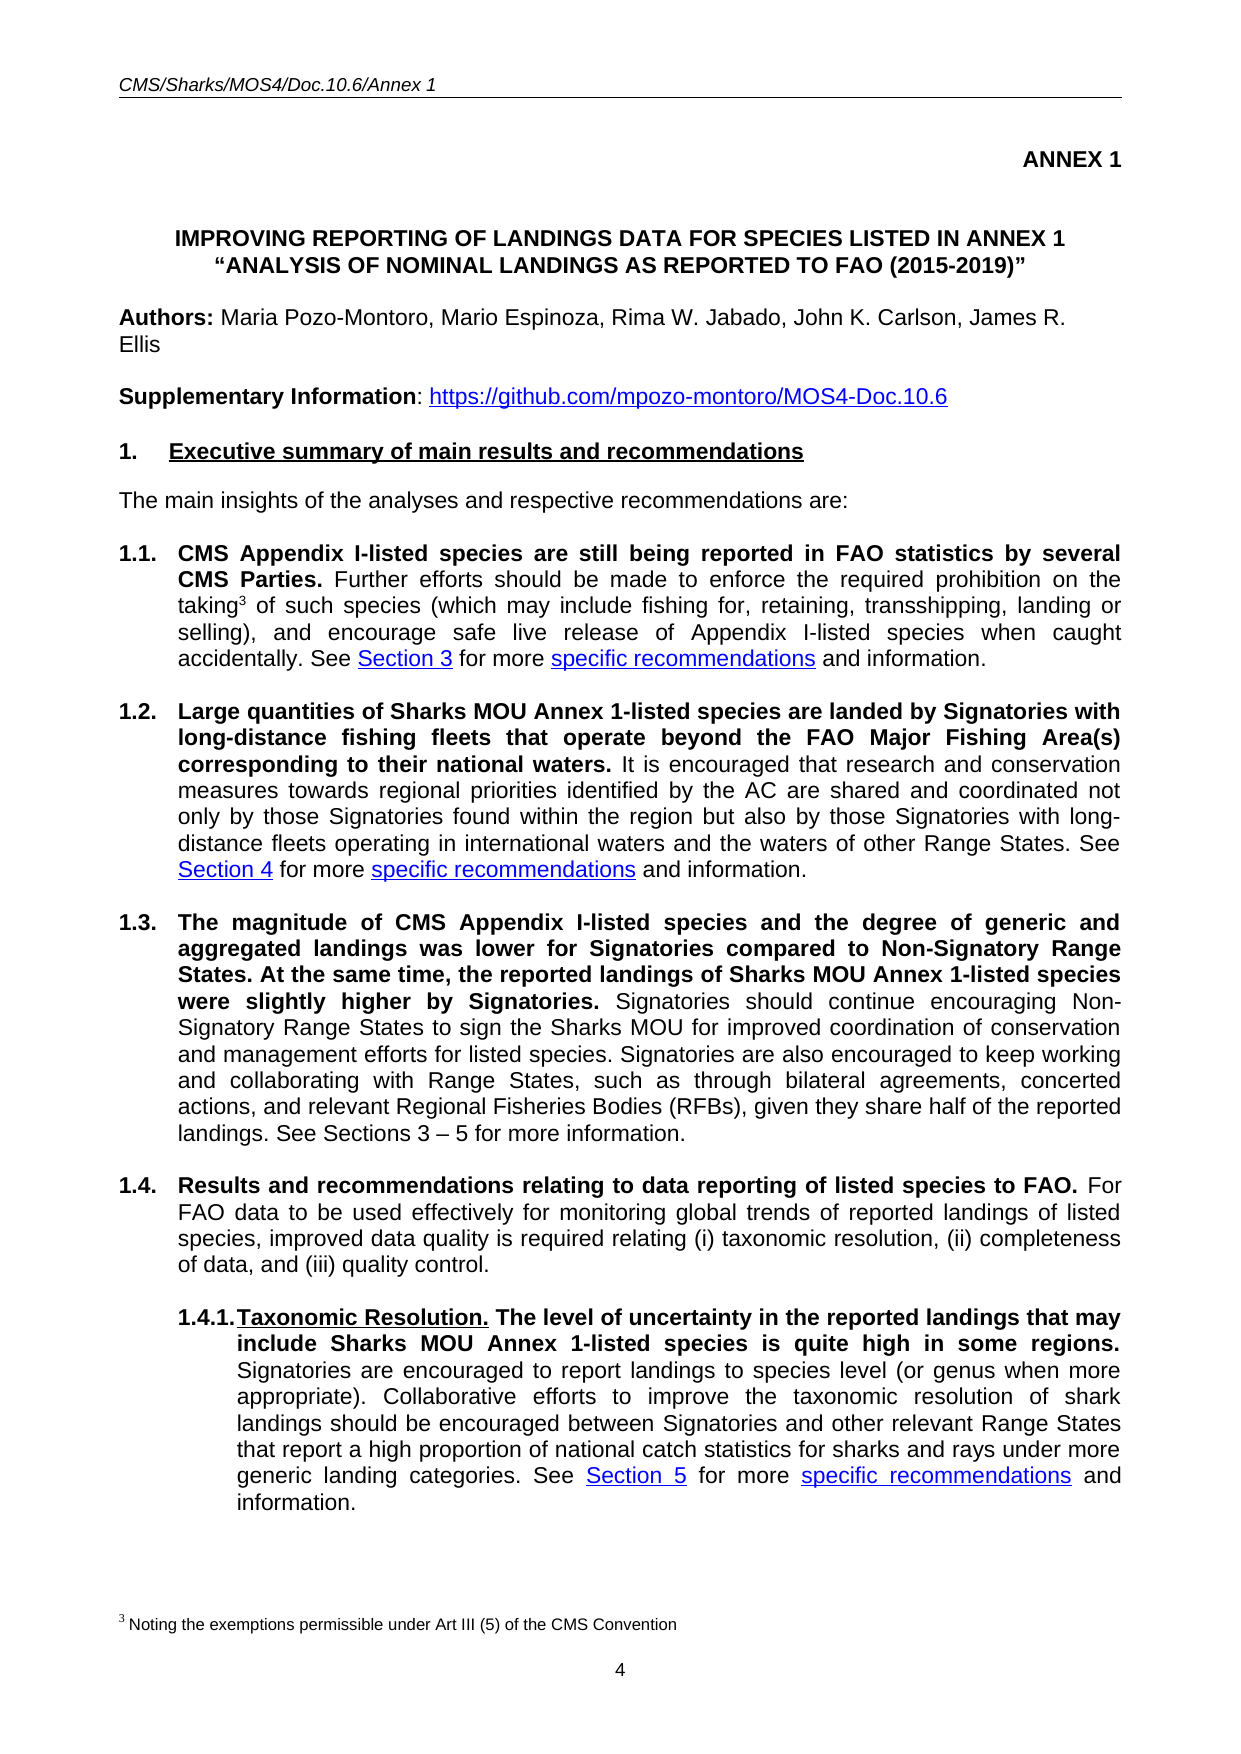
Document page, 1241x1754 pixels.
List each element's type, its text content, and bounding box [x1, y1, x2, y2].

subtitle Executive summary of main results and recommendations [119, 438, 1122, 464]
text The main insights of the analyses and respective recommendations are: [118, 487, 1122, 513]
text Supplementary Information: https://github.com/mpozo-montoro/MOS4-Doc.10.6 [118, 383, 1095, 410]
text ANNEX 1 [118, 146, 1122, 172]
list CMS Appendix I-listed species are still being reported in FAO statistics by several CMS Parties. Further efforts should be made to enforce the required prohibition on the taking of such species (which may include fishing for, retaining, transshipping, landing or selling), and encourage safe live release of Appendix I-listed species when caught accidentally. See Section 3 for more specific recommendations and information. [118, 540, 1122, 672]
subtitle IMPROVING REPORTING OF LANDINGS DATA FOR SPECIES LISTED IN ANNEX 1 “ANALYSIS OF NOMINAL LANDINGS AS REPORTED TO FAO (2015-2019)” [118, 225, 1122, 278]
list Large quantities of Sharks MOU Annex 1-listed species are landed by Signatories with long-distance fishing fleets that operate beyond the FAO Major Fishing Area(s) corresponding to their national waters. It is encouraged that research and conservation measures towards regional priorities identified by the AC are shared and coordinated not only by those Signatories found within the region but also by those Signatories with long-distance fleets operating in international waters and the waters of other Range States. See Section 4 for more specific recommendations and information. [118, 698, 1122, 882]
list The magnitude of CMS Appendix I-listed species and the degree of generic and aggregated landings was lower for Signatories compared to Non-Signatory Range States. At the same time, the reported landings of Sharks MOU Annex 1-listed species were slightly higher by Signatories. Signatories should continue encouraging Non-Signatory Range States to sign the Sharks MOU for improved coordination of conservation and management efforts for listed species. Signatories are also encouraged to keep working and collaborating with Range States, such as through bilateral agreements, concerted actions, and relevant Regional Fisheries Bodies (RFBs), given they share half of the reported landings. See Sections 3 – 5 for more information. [118, 909, 1122, 1146]
list Taxonomic Resolution. The level of uncertainty in the reported landings that may include Sharks MOU Annex 1-listed species is quite high in some regions. Signatories are encouraged to report landings to species level (or genus when more appropriate). Collaborative efforts to improve the taxonomic resolution of shark landings should be encouraged between Signatories and other relevant Range States that report a high proportion of national catch statistics for sharks and rays under more generic landing categories. See Section 5 for more specific recommendations and information. [178, 1304, 1122, 1515]
list Results and recommendations relating to data reporting of listed species to FAO. For FAO data to be used effectively for monitoring global trends of reported landings of listed species, improved data quality is required relating (i) taxonomic resolution, (ii) completeness of data, and (iii) quality control. [118, 1172, 1122, 1278]
text Authors: Maria Pozo-Montoro, Mario Espinoza, Rima W. Jabado, John K. Carlson, James R. Ellis [118, 304, 1095, 357]
